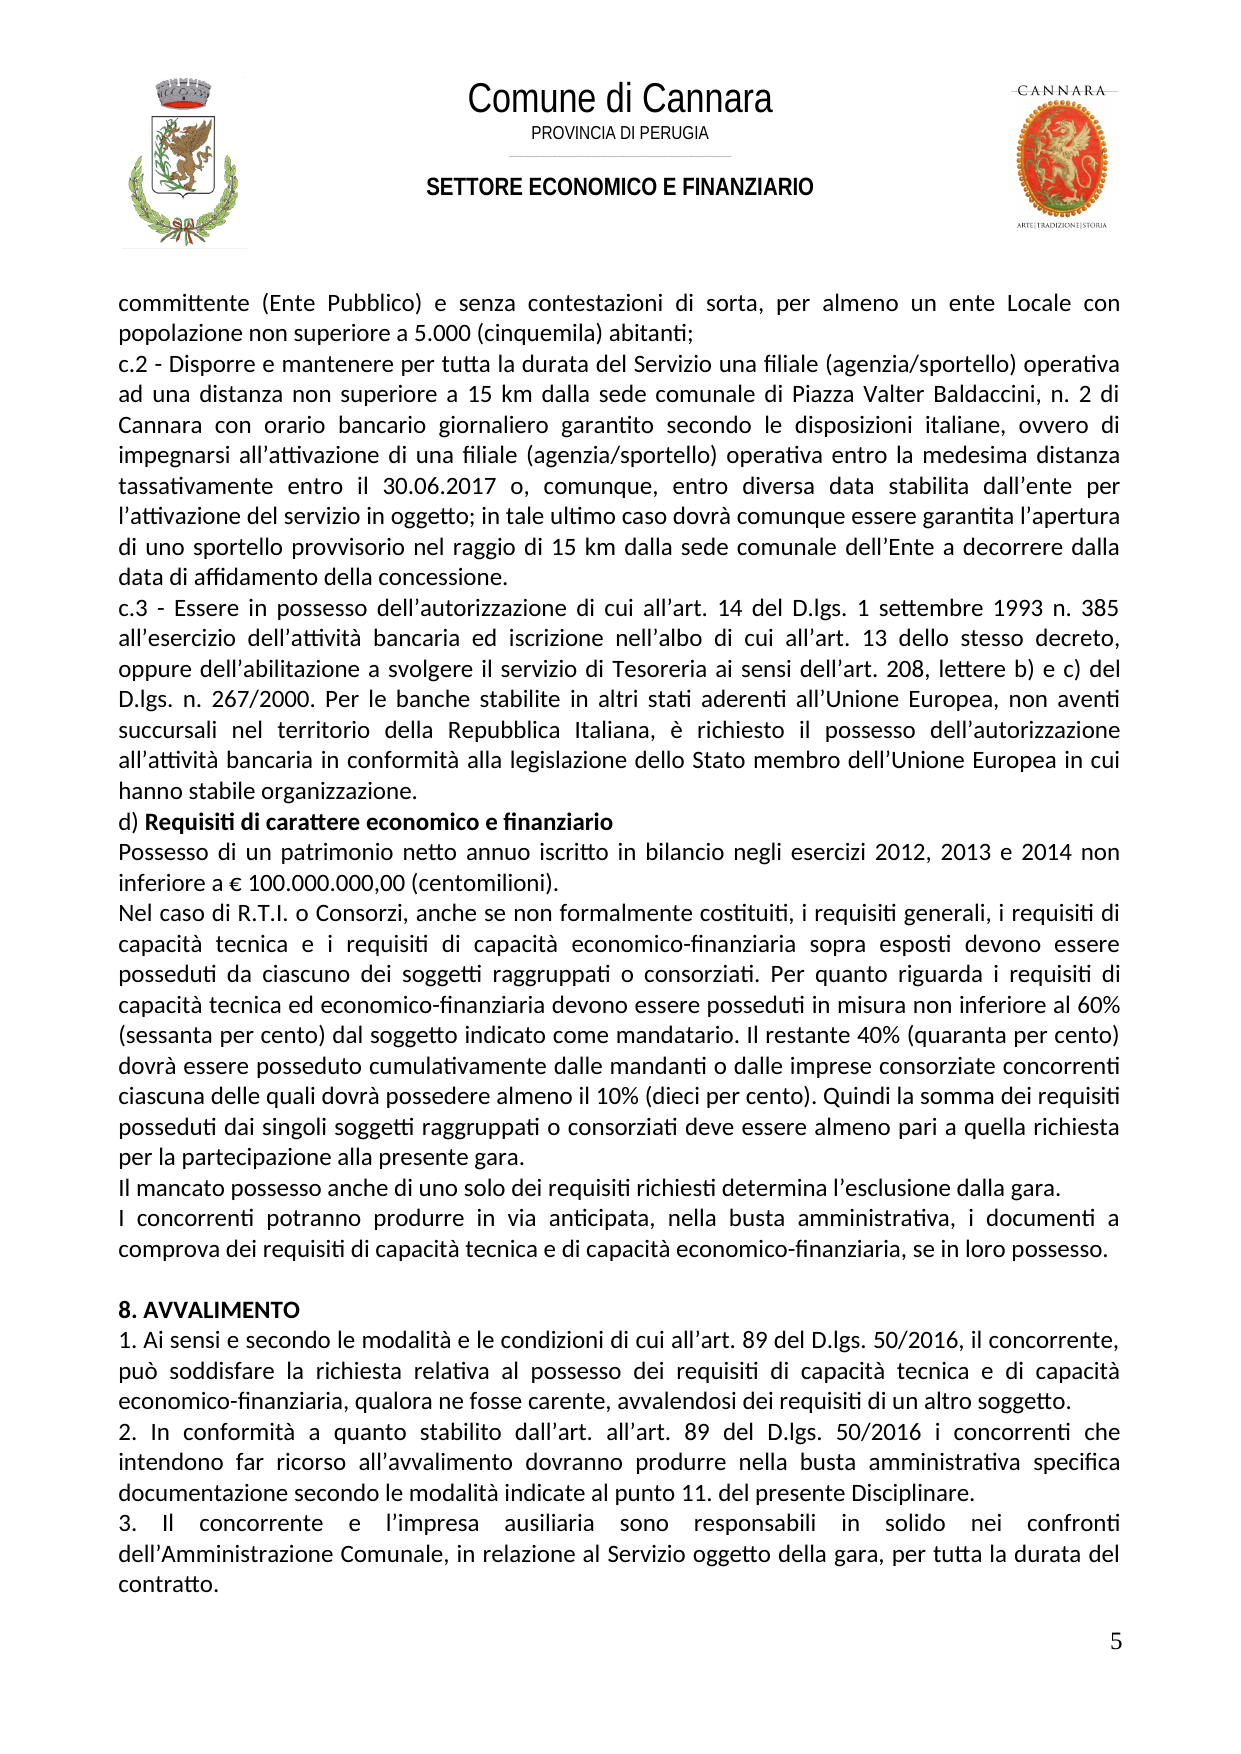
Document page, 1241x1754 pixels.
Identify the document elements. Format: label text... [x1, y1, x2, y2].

text 8. AVVALIMENTO [118, 1294, 1122, 1324]
picture [118, 40, 251, 249]
text I concorrenti potranno produrre in via anticipata, nella busta amministrativa, i documenti a comprova dei requisiti di capacità tecnica e di capacità economico-finanziaria, se in loro possesso. [118, 1202, 1122, 1263]
text c.3 - Essere in possesso dell’autorizzazione di cui all’art. 14 del D.lgs. 1 settembre 1993 n. 385 all’esercizio dell’attività bancaria ed iscrizione nell’albo di cui all’art. 13 dello stesso decreto, oppure dell’abilitazione a svolgere il servizio di Tesoreria ai sensi dell’art. 208, lettere b) e c) del D.lgs. n. 267/2000. Per le banche stabilite in altri stati aderenti all’Unione Europea, non aventi succursali nel territorio della Repubblica Italiana, è richiesto il possesso dell’autorizzazione all’attività bancaria in conformità alla legislazione dello Stato membro dell’Unione Europea in cui hanno stabile organizzazione. [118, 592, 1122, 806]
text 2. In conformità a quanto stabilito dall’art. all’art. 89 del D.lgs. 50/2016 i concorrenti che intendono far ricorso all’avvalimento dovranno produrre nella busta amministrativa specifica documentazione secondo le modalità indicate al punto 11. del presente Disciplinare. [118, 1416, 1122, 1508]
text 1. Ai sensi e secondo le modalità e le condizioni di cui all’art. 89 del D.lgs. 50/2016, il concorrente, può soddisfare la richiesta relativa al possesso dei requisiti di capacità tecnica e di capacità economico-finanziaria, qualora ne fosse carente, avvalendosi dei requisiti di un altro soggetto. [118, 1324, 1122, 1416]
text Possesso di un patrimonio netto annuo iscritto in bilancio negli esercizi 2012, 2013 e 2014 non inferiore a € 100.000.000,00 (centomilioni). [118, 836, 1122, 897]
text 3. Il concorrente e l’impresa ausiliaria sono responsabili in solido nei confronti dell’Amministrazione Comunale, in relazione al Servizio oggetto della gara, per tutta la durata del contratto. [118, 1508, 1122, 1599]
text Il mancato possesso anche di uno solo dei requisiti richiesti determina l’esclusione dalla gara. [118, 1172, 1122, 1202]
text c.2 - Disporre e mantenere per tutta la durata del Servizio una filiale (agenzia/sportello) operativa ad una distanza non superiore a 15 km dalla sede comunale di Piazza Valter Baldaccini, n. 2 di Cannara con orario bancario giornaliero garantito secondo le disposizioni italiane, ovvero di impegnarsi all’attivazione di una filiale (agenzia/sportello) operativa entro la medesima distanza tassativamente entro il 30.06.2017 o, comunque, entro diversa data stabilita dall’ente per l’attivazione del servizio in oggetto; in tale ultimo caso dovrà comunque essere garantita l’apertura di uno sportello provvisorio nel raggio di 15 km dalla sede comunale dell’Ente a decorrere dalla data di affidamento della concessione. [118, 348, 1122, 592]
text d) Requisiti di carattere economico e finanziario [118, 806, 1122, 836]
text Nel caso di R.T.I. o Consorzi, anche se non formalmente costituiti, i requisiti generali, i requisiti di capacità tecnica e i requisiti di capacità economico-finanziaria sopra esposti devono essere posseduti da ciascuno dei soggetti raggruppati o consorziati. Per quanto riguarda i requisiti di capacità tecnica ed economico-finanziaria devono essere posseduti in misura non inferiore al 60% (sessanta per cento) dal soggetto indicato come mandatario. Il restante 40% (quaranta per cento) dovrà essere posseduto cumulativamente dalle mandanti o dalle imprese consorziate concorrenti ciascuna delle quali dovrà possedere almeno il 10% (dieci per cento). Quindi la somma dei requisiti posseduti dai singoli soggetti raggruppati o consorziati deve essere almeno pari a quella richiesta per la partecipazione alla presente gara. [118, 897, 1122, 1172]
picture [1011, 82, 1119, 230]
